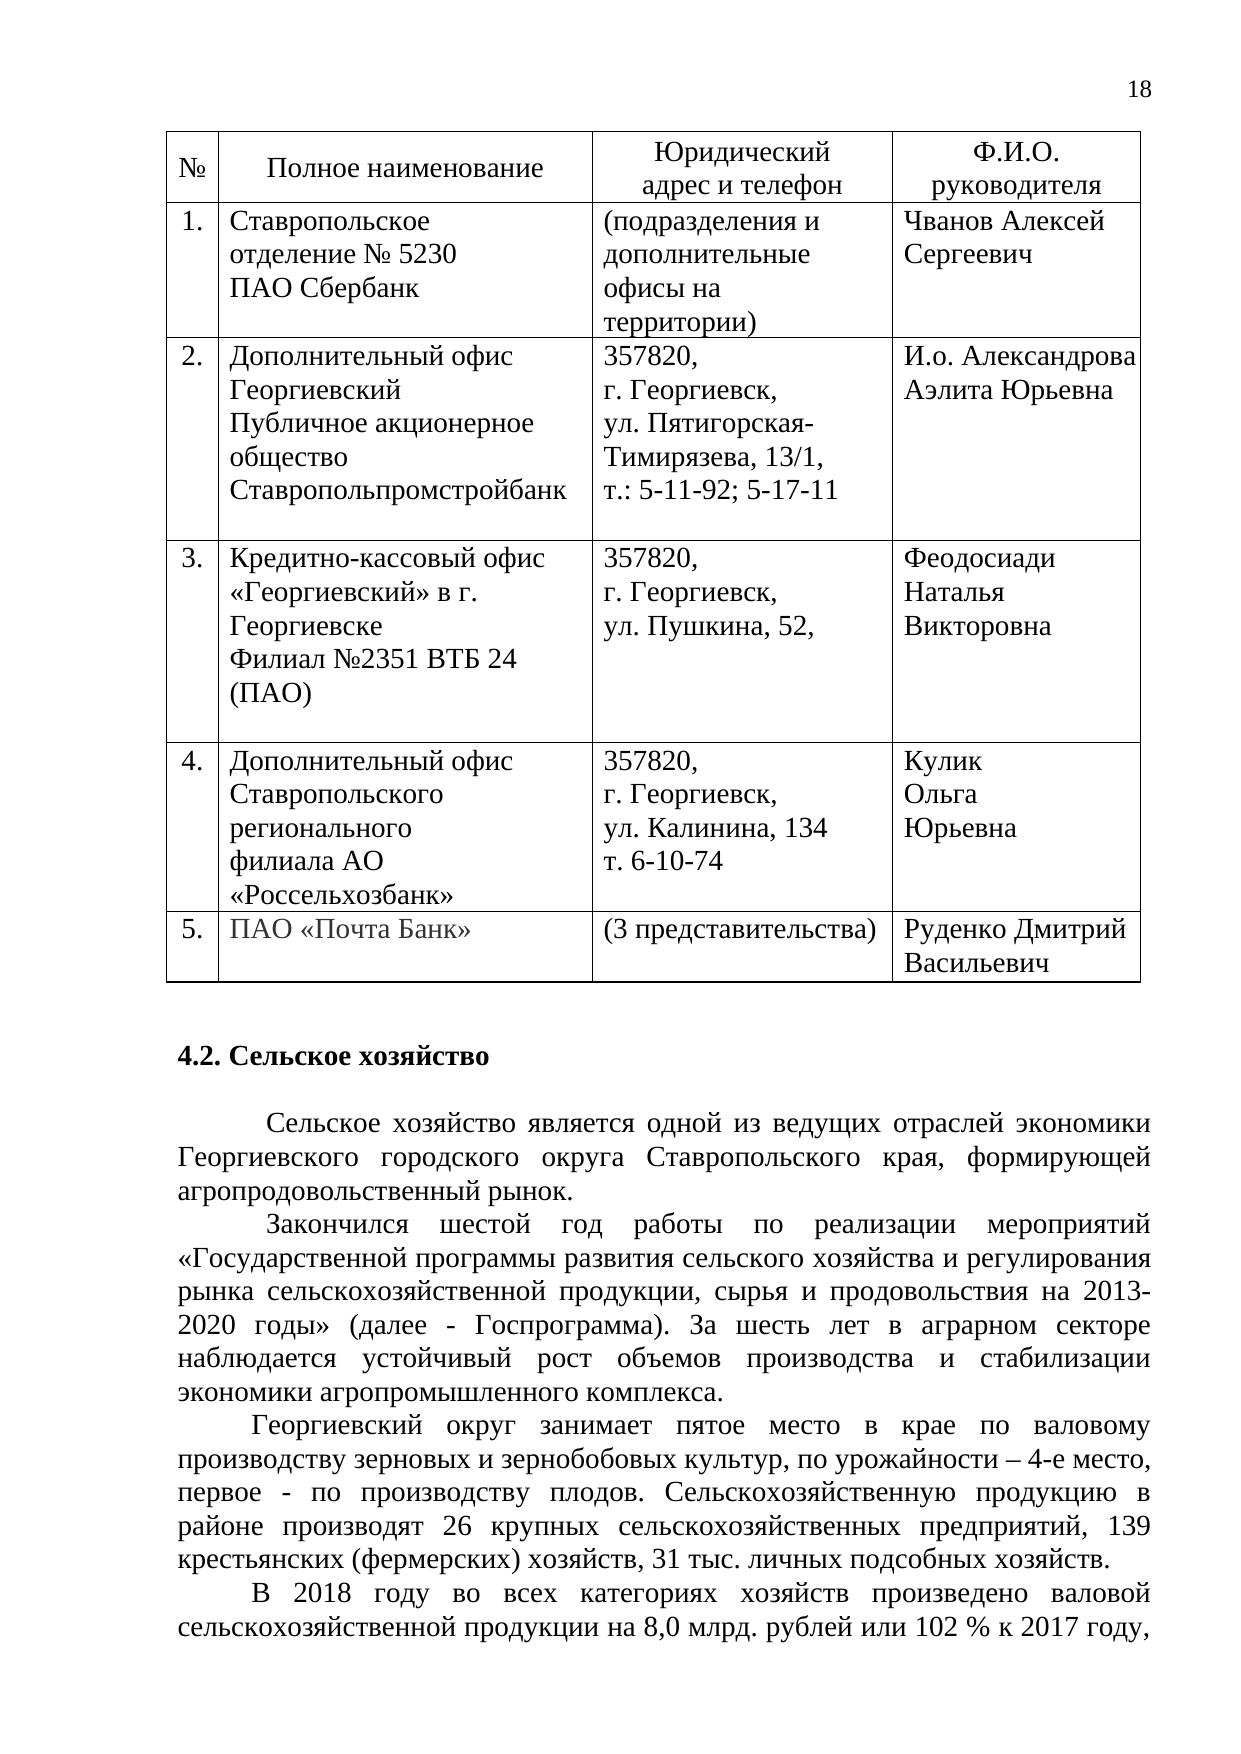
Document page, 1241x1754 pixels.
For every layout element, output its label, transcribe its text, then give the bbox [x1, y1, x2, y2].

table_cell 357820, г. Георгиевск, ул. Пушкина, 52, [593, 541, 892, 742]
table_cell Чванов Алексей Сергеевич [893, 203, 1140, 337]
table_cell ПАО «Почта Банк» [219, 912, 592, 981]
table_header Ф.И.О. руководителя [893, 132, 1140, 202]
table_header № [167, 132, 218, 202]
table_cell 1. [167, 203, 218, 337]
table_cell 357820, г. Георгиевск, ул. Калинина, 134 т. 6-10-74 [593, 743, 892, 911]
table_header Юридический адрес и телефон [593, 132, 892, 202]
table_cell 5. [167, 912, 218, 981]
table_cell И.о. Александрова Аэлита Юрьевна [893, 338, 1140, 539]
table_cell 2. [167, 338, 218, 539]
table_cell (3 представительства) [593, 912, 892, 981]
text Закончился шестой год работы по реализации мероприятий «Государственной программы развития сельского хозяйства и регулирования рынка сельскохозяйственной продукции, сырья и продовольствия на 2013-2020 годы» (далее - Госпрограмма). За шесть лет в аграрном секторе наблюдается устойчивый рост объемов производства и стабилизации экономики агропромышленного комплекса. [177, 1206, 1152, 1407]
table_cell Кредитно-кассовый офис «Георгиевский» в г. Георгиевске Филиал №2351 ВТБ 24 (ПАО) [219, 541, 592, 742]
text Георгиевский округ занимает пятое место в крае по валовому производству зерновых и зернобобовых культур, по урожайности – 4-е место, первое - по производству плодов. Сельскохозяйственную продукцию в районе производят 26 крупных сельскохозяйственных предприятий, 139 крестьянских (фермерских) хозяйств, 31 тыс. личных подсобных хозяйств. [177, 1407, 1152, 1575]
table_header Полное наименование [219, 132, 592, 202]
table_cell Ставропольское отделение № 5230 ПАО Сбербанк [219, 203, 592, 337]
table_cell Феодосиади Наталья Викторовна [893, 541, 1140, 742]
text 4.2. Сельское хозяйство [177, 1038, 1152, 1072]
table_cell Кулик Ольга Юрьевна [893, 743, 1140, 911]
table_cell (подразделения и дополнительные офисы на территории) [593, 203, 892, 337]
table_cell 3. [167, 541, 218, 742]
table_cell 4. [167, 743, 218, 911]
table_cell Дополнительный офис Ставропольского регионального филиала АО «Россельхозбанк» [219, 743, 592, 911]
table_cell Руденко Дмитрий Васильевич [893, 912, 1140, 981]
table_cell Дополнительный офис Георгиевский Публичное акционерное общество Ставропольпромстройбанк [219, 338, 592, 539]
text Сельское хозяйство является одной из ведущих отраслей экономики Георгиевского городского округа Ставропольского края, формирующей агропродовольственный рынок. [177, 1106, 1152, 1206]
table_cell 357820, г. Георгиевск, ул. Пятигорская-Тимирязева, 13/1, т.: 5-11-92; 5-17-11 [593, 338, 892, 539]
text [177, 1575, 1152, 1642]
